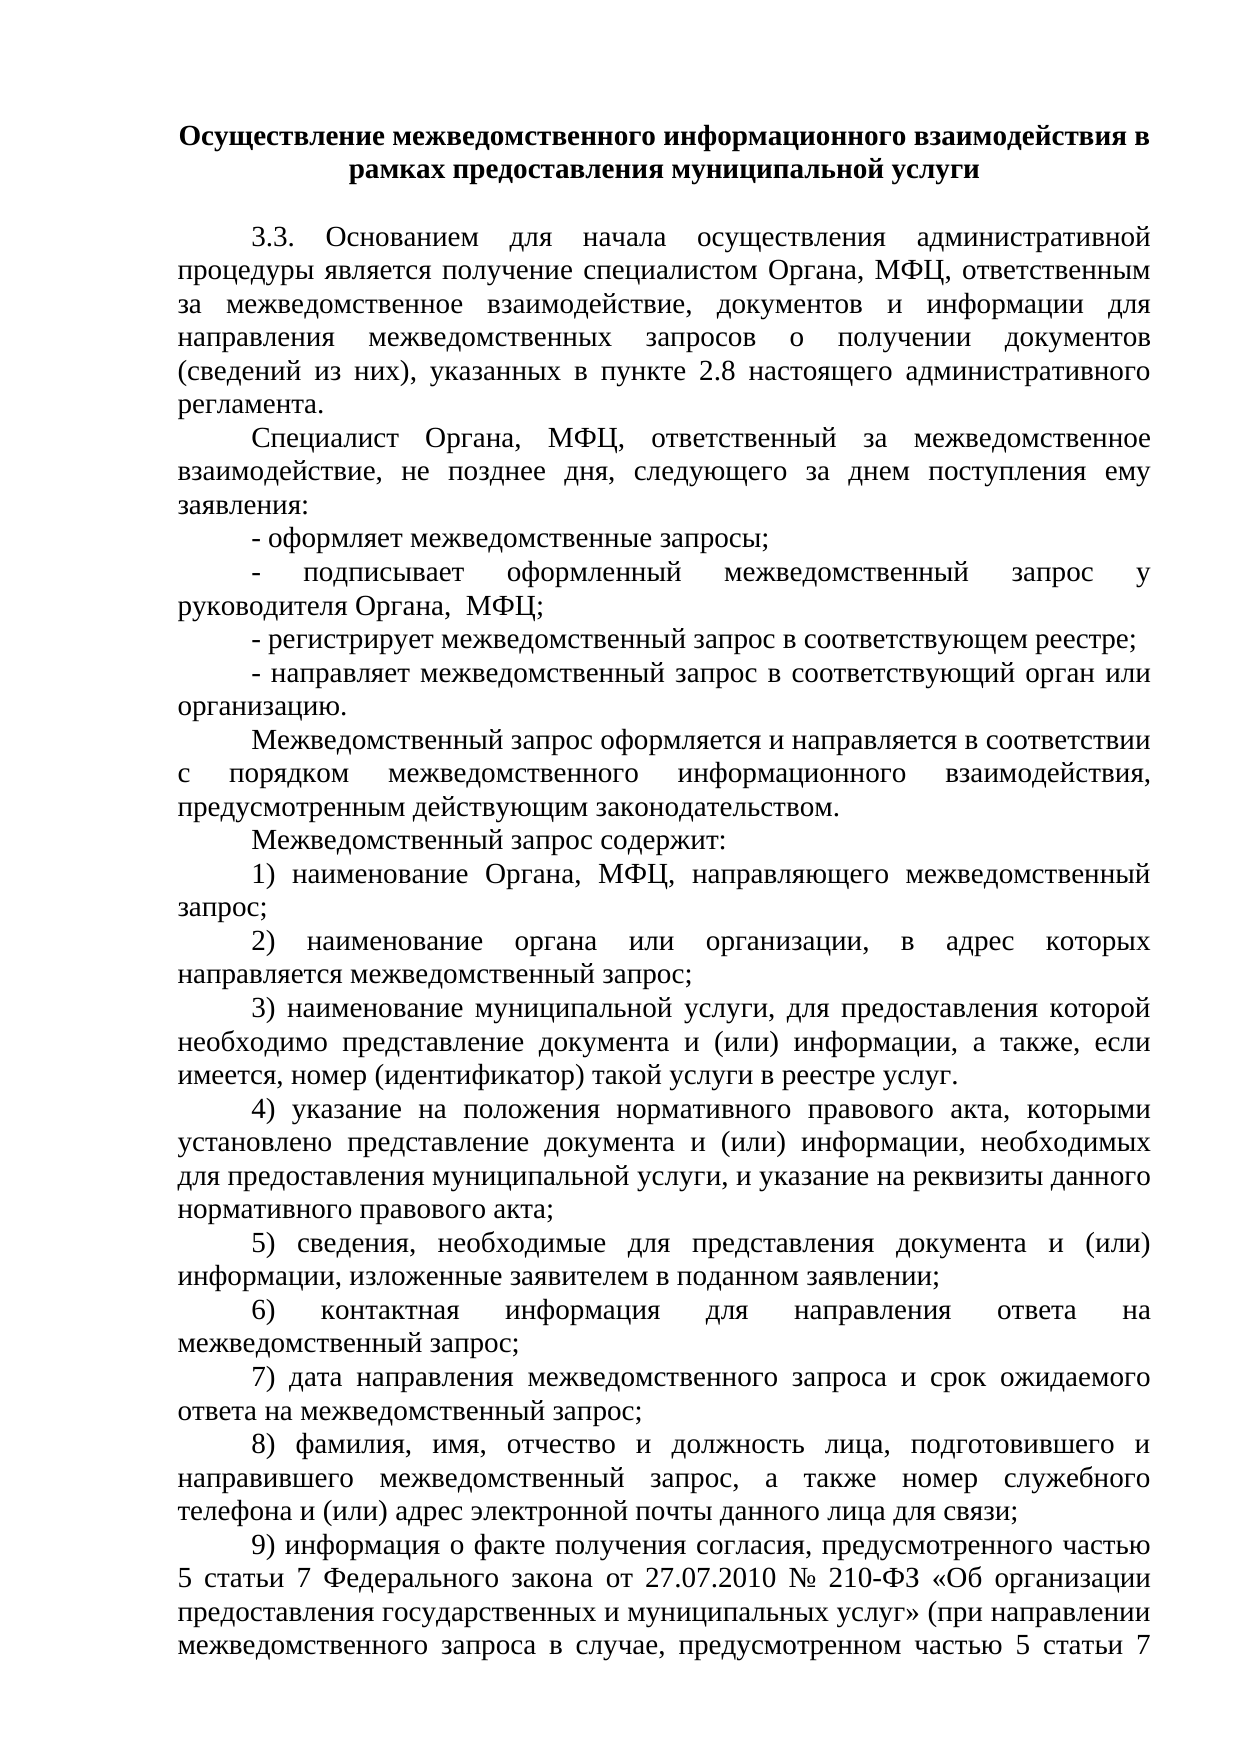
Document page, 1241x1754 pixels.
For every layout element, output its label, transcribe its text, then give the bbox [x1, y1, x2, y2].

text 4) указание на положения нормативного правового акта, которыми установлено представление документа и (или) информации, необходимых для предоставления муниципальной услуги, и указание на реквизиты данного нормативного правового акта; [177, 1091, 1152, 1225]
text 3.3. Основанием для начала осуществления административной процедуры является получение специалистом Органа, МФЦ, ответственным за межведомственное взаимодействие, документов и информации для направления межведомственных запросов о получении документов (сведений из них), указанных в пункте 2.8 настоящего административного регламента. [177, 219, 1152, 420]
text - подписывает оформленный межведомственный запрос у руководителя Органа, МФЦ; [177, 554, 1152, 621]
text - оформляет межведомственные запросы; [177, 521, 1152, 554]
text 7) дата направления межведомственного запроса и срок ожидаемого ответа на межведомственный запрос; [177, 1359, 1152, 1426]
text Межведомственный запрос оформляется и направляется в соответствии с порядком межведомственного информационного взаимодействия, предусмотренным действующим законодательством. [177, 722, 1152, 822]
text 3) наименование муниципальной услуги, для предоставления которой необходимо представление документа и (или) информации, а также, если имеется, номер (идентификатор) такой услуги в реестре услуг. [177, 990, 1152, 1091]
text Межведомственный запрос содержит: [177, 822, 1152, 856]
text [177, 1527, 1152, 1661]
text 1) наименование Органа, МФЦ, направляющего межведомственный запрос; [177, 856, 1152, 923]
text 2) наименование органа или организации, в адрес которых направляется межведомственный запрос; [177, 923, 1152, 990]
text Специалист Органа, МФЦ, ответственный за межведомственное взаимодействие, не позднее дня, следующего за днем поступления ему заявления: [177, 420, 1152, 521]
text 8) фамилия, имя, отчество и должность лица, подготовившего и направившего межведомственный запрос, а также номер служебного телефона и (или) адрес электронной почты данного лица для связи; [177, 1426, 1152, 1527]
text Осуществление межведомственного информационного взаимодействия в рамках предоставления муниципальной услуги [177, 118, 1152, 185]
text 6) контактная информация для направления ответа на межведомственный запрос; [177, 1292, 1152, 1359]
text - направляет межведомственный запрос в соответствующий орган или организацию. [177, 655, 1152, 722]
text - регистрирует межведомственный запрос в соответствующем реестре; [177, 621, 1152, 655]
text 5) сведения, необходимые для представления документа и (или) информации, изложенные заявителем в поданном заявлении; [177, 1225, 1152, 1292]
